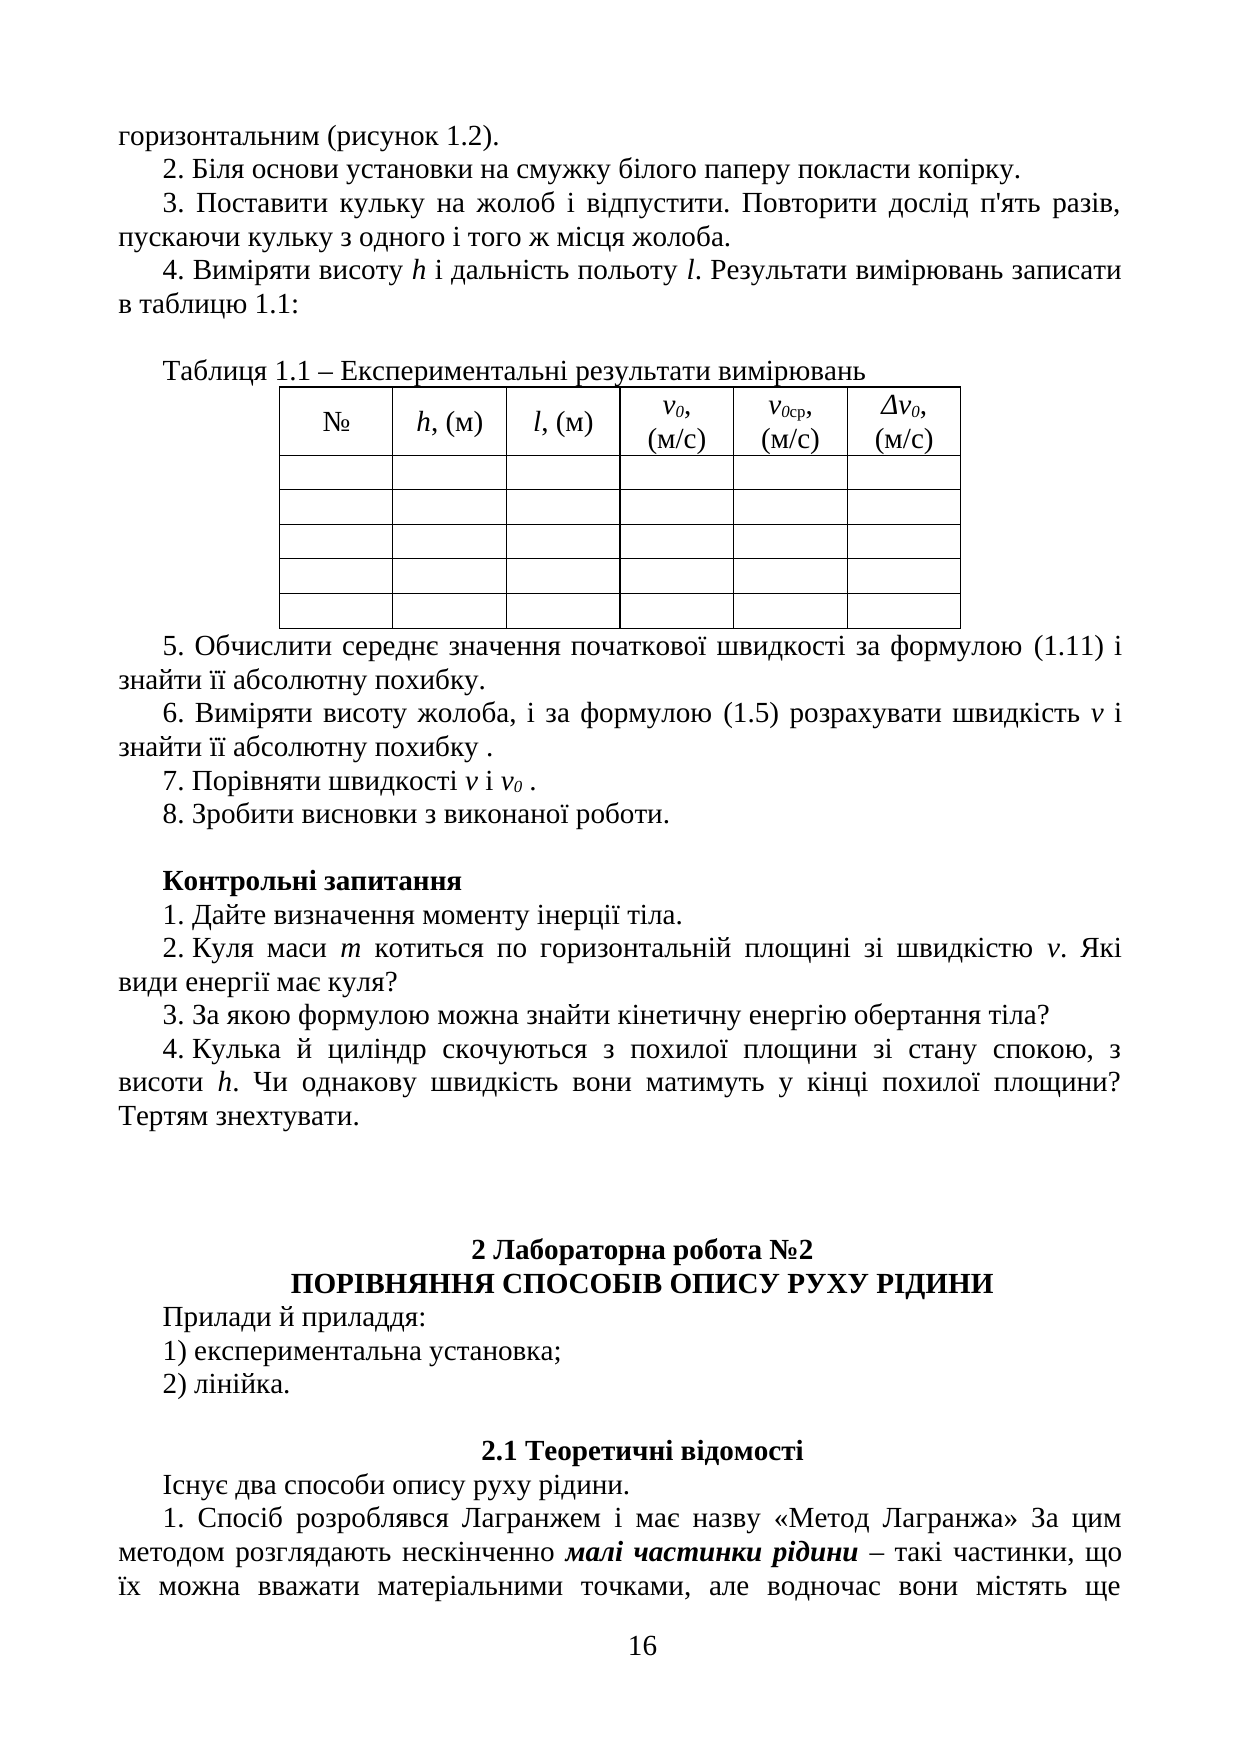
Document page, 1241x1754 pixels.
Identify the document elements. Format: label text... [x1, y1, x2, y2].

table_cell [393, 525, 506, 558]
table_cell [734, 490, 847, 524]
table_cell [848, 456, 960, 489]
table_cell [621, 456, 733, 489]
table_cell [621, 594, 733, 627]
text 2. Біля основи установки на смужку білого паперу покласти копірку. [118, 152, 1122, 185]
table_header h, (м) [393, 388, 506, 454]
table_cell [848, 525, 960, 558]
table_cell [621, 490, 733, 524]
table_cell [280, 525, 392, 558]
text 1) експериментальна установка; [118, 1333, 1122, 1366]
table_cell [507, 525, 619, 558]
table_header № [280, 388, 392, 454]
table_cell [621, 525, 733, 558]
text 8. Зробити висновки з виконаної роботи. [118, 796, 1122, 830]
table_cell [393, 456, 506, 489]
list Куля маси m котиться по горизонтальній площині зі швидкістю v. Які види енергії має куля? [118, 930, 1122, 997]
table_header Δv0, (м/с) [848, 388, 960, 454]
text 3. Поставити кульку на жолоб і відпустити. Повторити дослід п'ять разів, пускаючи кульку з одного і того ж місця жолоба. [118, 185, 1122, 252]
table_header v0ср, (м/с) [734, 388, 847, 454]
text Контрольні запитання [118, 863, 1122, 897]
list Дайте визначення моменту інерції тіла. [118, 897, 1122, 930]
table_cell [734, 456, 847, 489]
text ПОРІВНЯННЯ СПОСОБІВ ОПИСУ РУХУ РІДИНИ [118, 1266, 1122, 1299]
text 4. Виміряти висоту h і дальність польоту l. Результати вимірювань записати в таблицю 1.1: [118, 252, 1122, 319]
text 6. Виміряти висоту жолоба, і за формулою (1.5) розрахувати швидкість v і знайти її абсолютну похибку . [118, 696, 1122, 763]
list Кулька й циліндр скочуються з похилої площини зі стану спокою, з висоти h. Чи однакову швидкість вони матимуть у кінці похилої площини? Тертям знехтувати. [118, 1031, 1122, 1132]
table_cell [848, 559, 960, 593]
table_cell [280, 456, 392, 489]
list За якою формулою можна знайти кінетичну енергію обертання тіла? [118, 997, 1122, 1031]
table_cell [280, 490, 392, 524]
table_cell [621, 559, 733, 593]
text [118, 1501, 1122, 1601]
table_cell [734, 559, 847, 593]
text Прилади й приладдя: [118, 1299, 1122, 1333]
text Існує два способи опису руху рідини. [118, 1467, 1122, 1501]
text 5. Обчислити середнє значення початкової швидкості за формулою (1.11) і знайти її абсолютну похибку. [118, 628, 1122, 696]
table_cell [280, 594, 392, 627]
table_cell [507, 559, 619, 593]
table_cell [393, 594, 506, 627]
text 7. Порівняти швидкості v і v0 . [118, 763, 1122, 796]
table_cell [734, 525, 847, 558]
table_cell [393, 559, 506, 593]
text 2.1 Теоретичні відомості [118, 1433, 1122, 1467]
table_header v0, (м/с) [621, 388, 733, 454]
text 2 Лабораторна робота №2 [118, 1232, 1122, 1266]
text 2) лінійка. [118, 1366, 1122, 1400]
table_header l, (м) [507, 388, 619, 454]
table_cell [507, 490, 619, 524]
table_cell [734, 594, 847, 627]
table_cell [507, 594, 619, 627]
table_cell [848, 490, 960, 524]
table_cell [393, 490, 506, 524]
table_cell [848, 594, 960, 627]
text Таблиця 1.1 – Експериментальні результати вимірювань [118, 353, 1122, 386]
table_cell [280, 559, 392, 593]
text 1. За допомогою штатива затиснути виступ жолоба так щоб його загнутий край був горизонтальним (рисунок 1.2). [118, 118, 1122, 152]
table_cell [507, 456, 619, 489]
